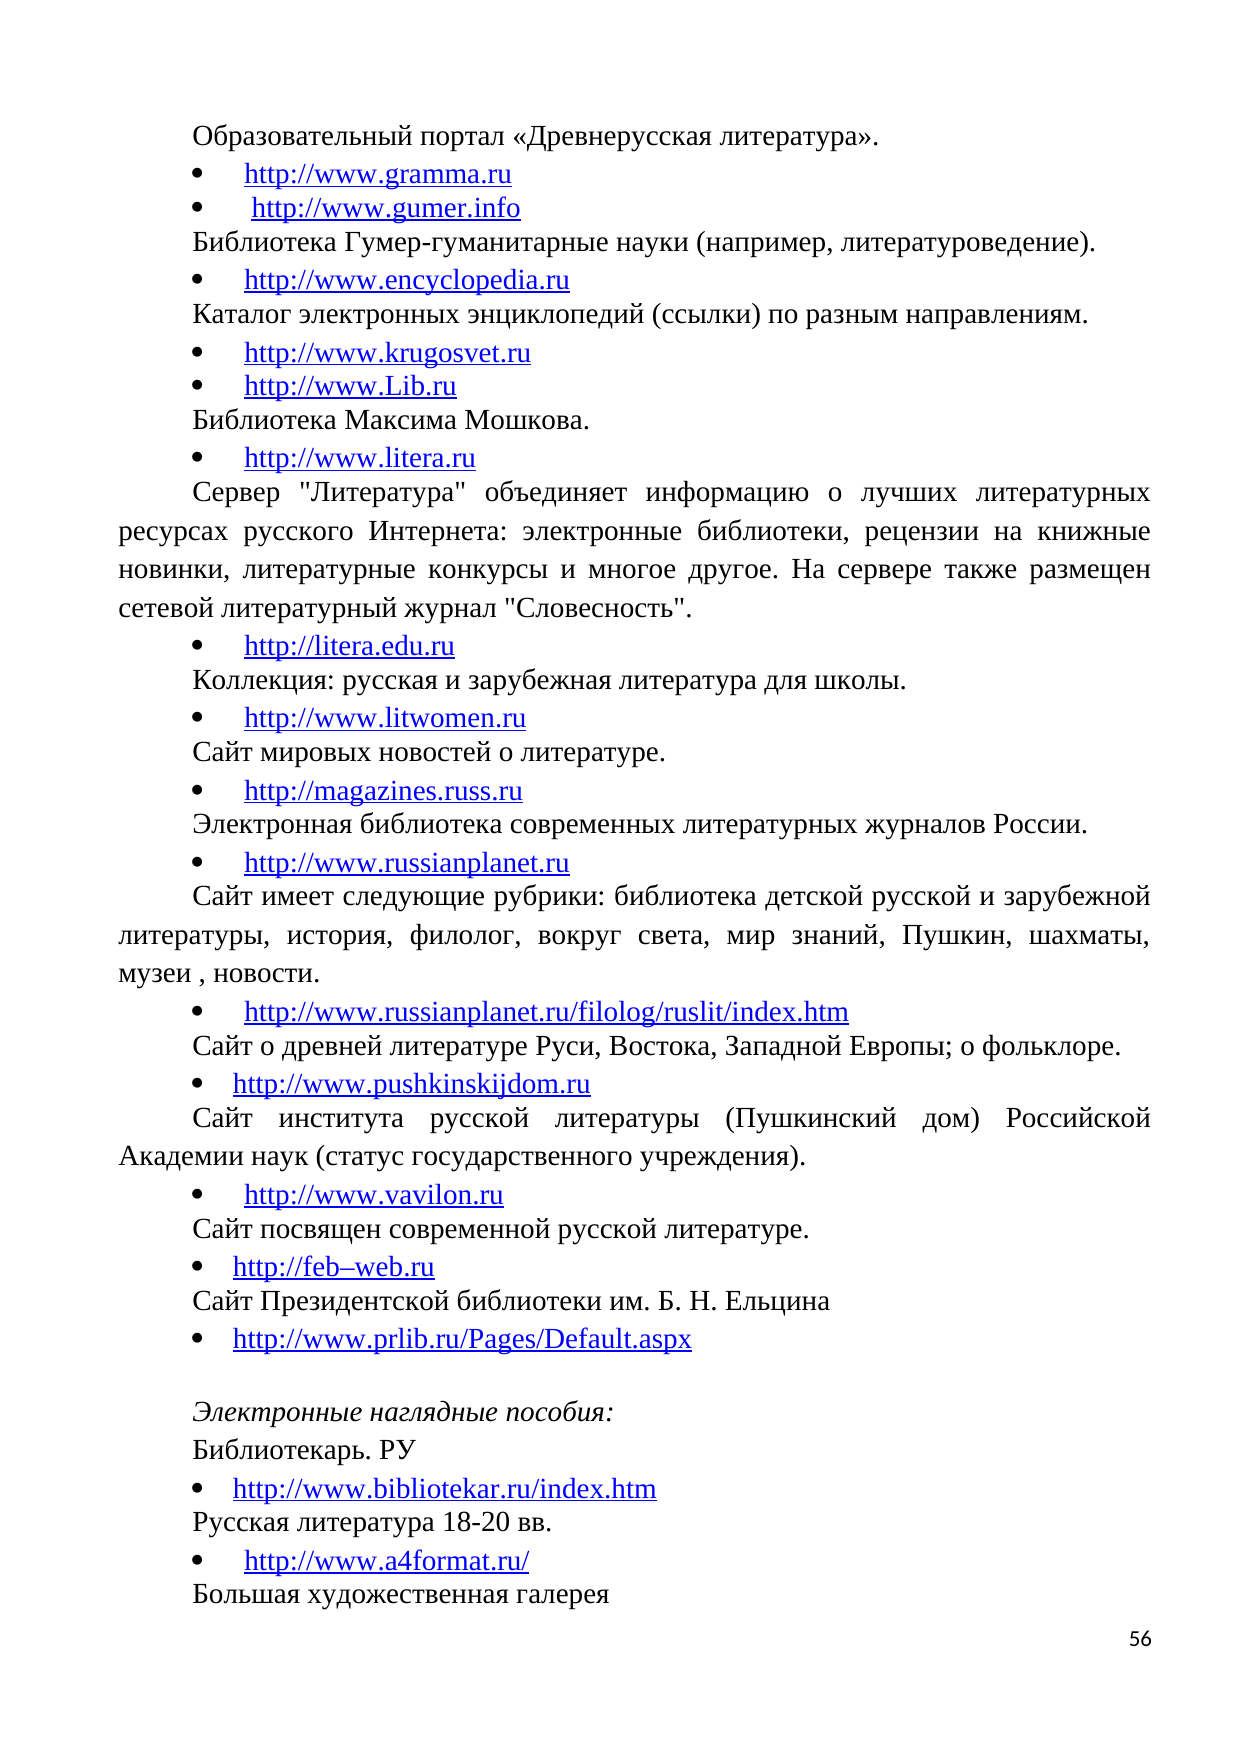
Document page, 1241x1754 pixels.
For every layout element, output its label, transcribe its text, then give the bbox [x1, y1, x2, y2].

text Сайт Президентской библиотеки им. Б. Н. Ельцина [118, 1283, 1152, 1316]
text Сайт института русской литературы (Пушкинский дом) Российской Академии наук (статус государственного учреждения). [118, 1100, 1152, 1172]
text Сайт имеет следующие рубрики: библиотека детской русской и зарубежной литературы, история, филолог, вокруг света, мир знаний, Пушкин, шахматы, музеи , новости. [118, 878, 1152, 989]
text Сайт о древней литературе Руси, Востока, Западной Европы; о фольклоре. [118, 1028, 1152, 1061]
list http://magazines.russ.ru [118, 773, 1152, 806]
list http://www.Lib.ru [118, 368, 1152, 402]
list http://litera.edu.ru [118, 628, 1152, 662]
text Электронные наглядные пособия: [118, 1394, 1152, 1427]
text Библиотека Гумер-гуманитарные науки (например, литературоведение). [118, 224, 1152, 257]
text Большая художественная галерея [118, 1577, 1152, 1610]
list http://www.vavilon.ru [118, 1177, 1152, 1211]
text Сервер "Литература" объединяет информацию о лучших литературных ресурсах русского Интернета: электронные библиотеки, рецензии на книжные новинки, литературные конкурсы и многое другое. На сервере также размещен сетевой литературный журнал "Словесность". [118, 474, 1152, 623]
text Сайт посвящен современной русской литературе. [118, 1211, 1152, 1244]
list http://www.krugosvet.ru [118, 335, 1152, 368]
text Каталог электронных энциклопедий (ссылки) по разным направлениям. [118, 296, 1152, 330]
list http://www.russianplanet.ru/filolog/ruslit/index.htm [118, 994, 1152, 1028]
list http://feb–web.ru [118, 1249, 1152, 1283]
list http://www.encyclopedia.ru [118, 262, 1152, 296]
text Коллекция: русская и зарубежная литература для школы. [118, 662, 1152, 696]
text Библиотекарь. РУ [118, 1432, 1152, 1466]
list http://www.bibliotekar.ru/index.htm [118, 1471, 1152, 1504]
list http://www.a4format.ru/ [118, 1543, 1152, 1577]
list http://www.gumer.info [118, 190, 1152, 224]
text Электронная библиотека современных литературных журналов России. [118, 806, 1152, 840]
list http://www.litera.ru [118, 441, 1152, 474]
text Сайт мировых новостей о литературе. [118, 734, 1152, 768]
text Библиотека Максима Мошкова. [118, 402, 1152, 436]
text Русская литература 18-20 вв. [118, 1504, 1152, 1538]
list http://www.gramma.ru [118, 157, 1152, 190]
list http://www.litwomen.ru [118, 701, 1152, 734]
list http://www.prlib.ru/Pages/Default.aspx [118, 1321, 1152, 1355]
list http://www.russianplanet.ru [118, 845, 1152, 878]
list http://www.pushkinskijdom.ru [118, 1066, 1152, 1100]
text Образовательный портал «Древнерусская литература». [118, 118, 1152, 152]
